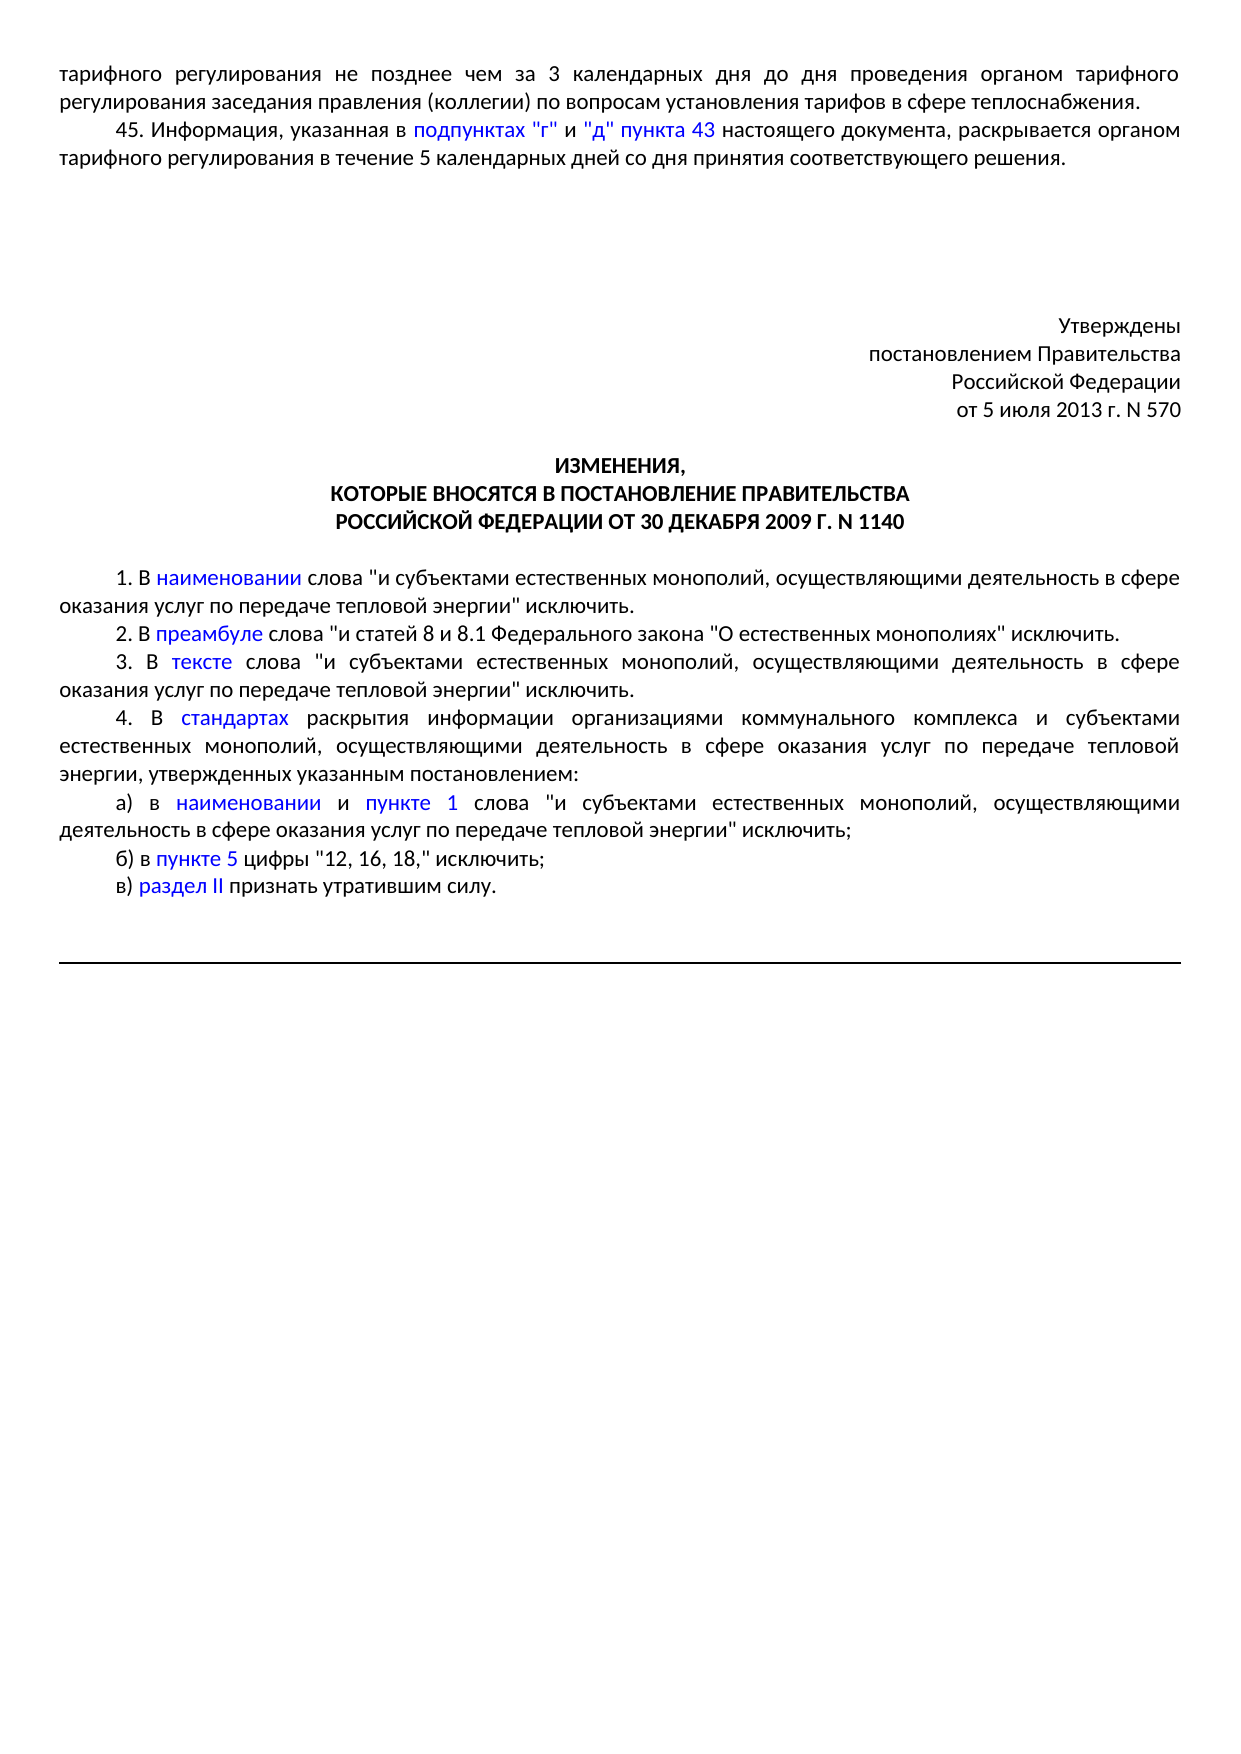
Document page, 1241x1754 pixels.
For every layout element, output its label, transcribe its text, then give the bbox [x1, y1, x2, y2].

text а) в наименовании и пункте 1 слова "и субъектами естественных монополий, осуществляющими деятельность в сфере оказания услуг по передаче тепловой энергии" исключить; [59, 788, 1181, 844]
text РОССИЙСКОЙ ФЕДЕРАЦИИ ОТ 30 ДЕКАБРЯ 2009 Г. N 1140 [59, 507, 1181, 535]
text б) в пункте 5 цифры "12, 16, 18," исключить; [59, 844, 1181, 872]
text 1. В наименовании слова "и субъектами естественных монополий, осуществляющими деятельность в сфере оказания услуг по передаче тепловой энергии" исключить. [59, 563, 1181, 619]
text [59, 59, 1181, 115]
text Российской Федерации [59, 367, 1181, 395]
text от 5 июля 2013 г. N 570 [59, 395, 1181, 423]
text постановлением Правительства [59, 339, 1181, 367]
text 4. В стандартах раскрытия информации организациями коммунального комплекса и субъектами естественных монополий, осуществляющими деятельность в сфере оказания услуг по передаче тепловой энергии, утвержденных указанным постановлением: [59, 703, 1181, 788]
text 2. В преамбуле слова "и статей 8 и 8.1 Федерального закона "О естественных монополиях" исключить. [59, 619, 1181, 647]
text 45. Информация, указанная в подпунктах "г" и "д" пункта 43 настоящего документа, раскрывается органом тарифного регулирования в течение 5 календарных дней со дня принятия соответствующего решения. [59, 115, 1181, 171]
text 3. В тексте слова "и субъектами естественных монополий, осуществляющими деятельность в сфере оказания услуг по передаче тепловой энергии" исключить. [59, 647, 1181, 703]
text Утверждены [59, 311, 1181, 339]
text КОТОРЫЕ ВНОСЯТСЯ В ПОСТАНОВЛЕНИЕ ПРАВИТЕЛЬСТВА [59, 479, 1181, 507]
text в) раздел II признать утратившим силу. [59, 872, 1181, 900]
text ИЗМЕНЕНИЯ, [59, 451, 1181, 479]
